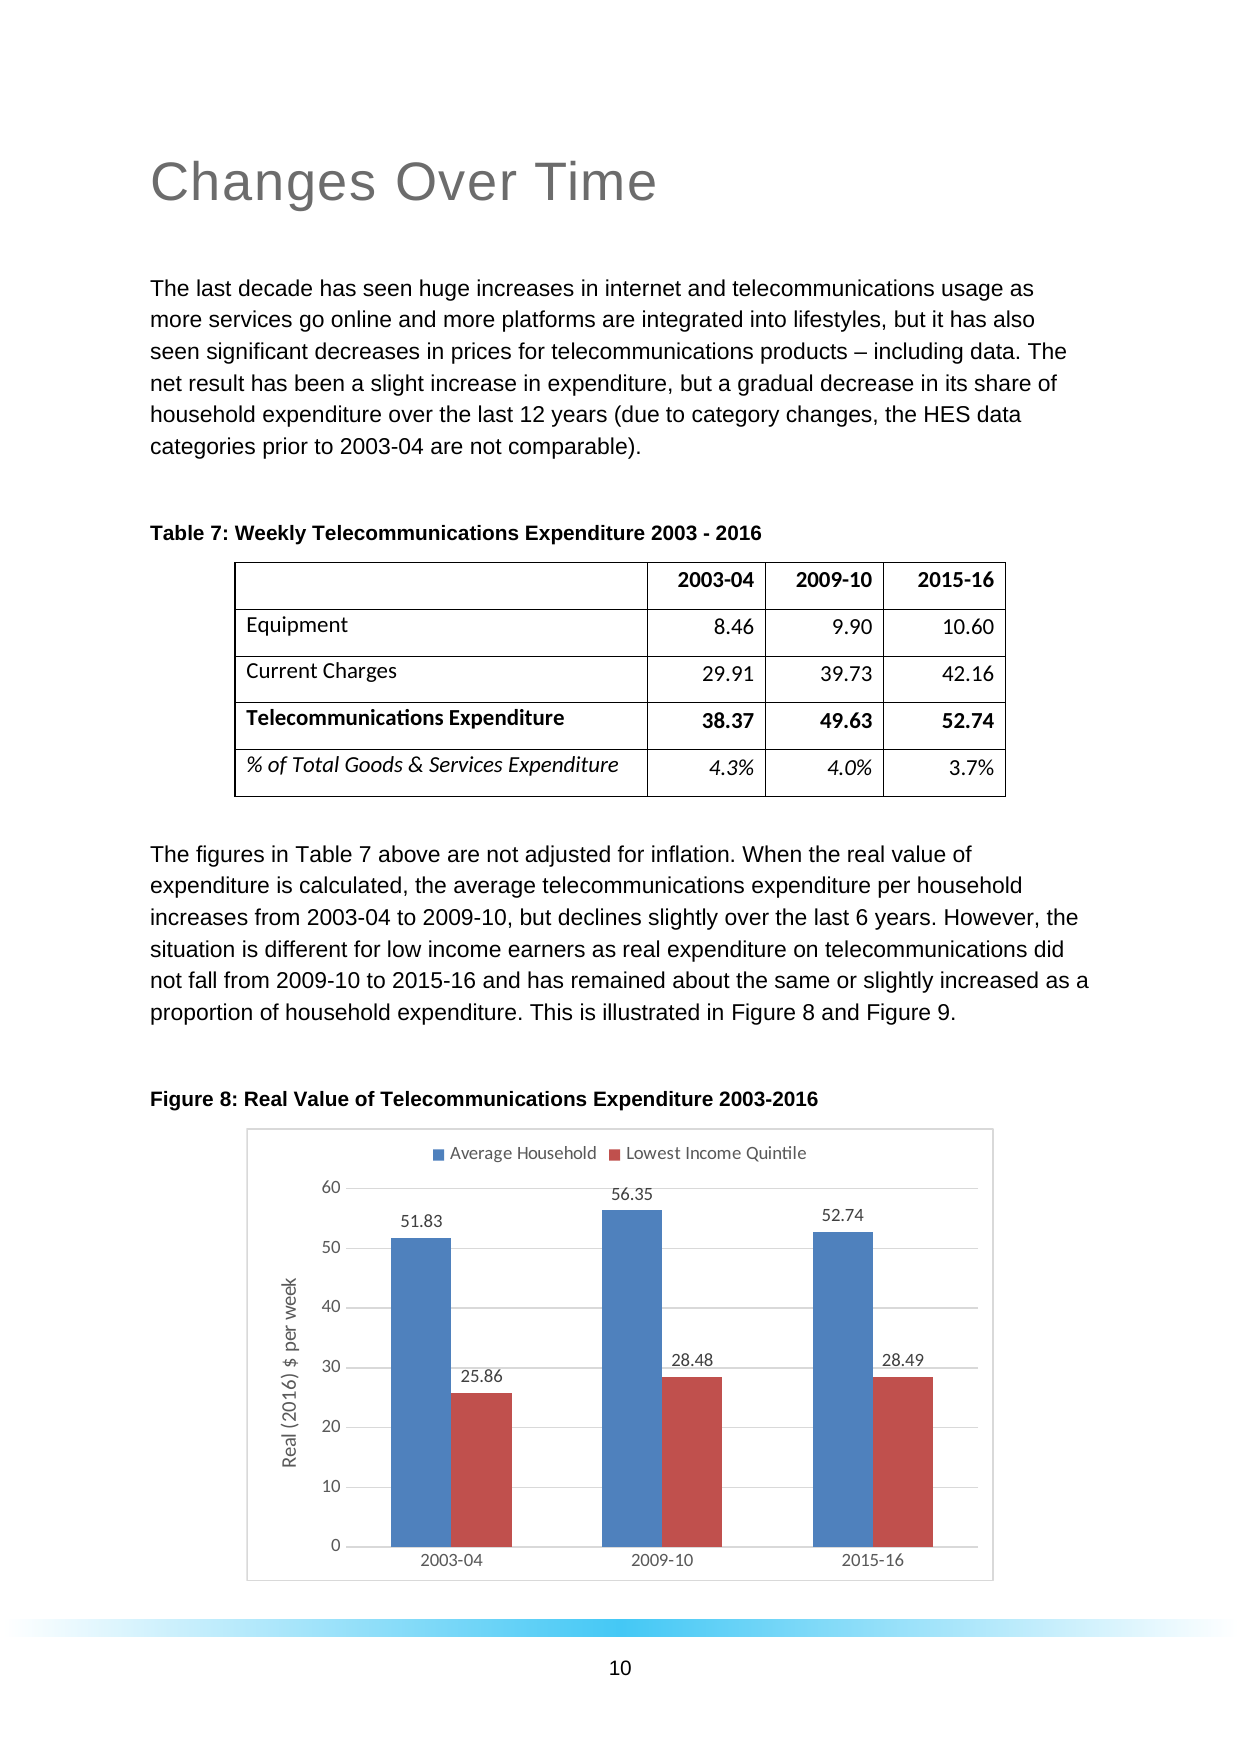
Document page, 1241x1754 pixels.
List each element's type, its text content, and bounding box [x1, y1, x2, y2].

table_cell 49.63 [766, 703, 883, 749]
table_cell 9.90 [766, 610, 883, 656]
table_cell Equipment [236, 610, 647, 656]
table_cell 38.37 [648, 703, 765, 749]
table_cell 3.7% [884, 750, 1005, 796]
table_header 2003-04 [648, 563, 765, 609]
table_header 2015-16 [884, 563, 1005, 609]
table_cell 4.3% [648, 750, 765, 796]
table_cell 29.91 [648, 657, 765, 702]
table_cell 39.73 [766, 657, 883, 702]
table_cell Telecommunications Expenditure [236, 703, 647, 749]
table_cell 10.60 [884, 610, 1005, 656]
table_cell 4.0% [766, 750, 883, 796]
table_header 2009-10 [766, 563, 883, 609]
table_cell 42.16 [884, 657, 1005, 702]
table_cell % of Total Goods & Services Expenditure [236, 750, 647, 796]
text The last decade has seen huge increases in internet and telecommunications usage as more services go online and more platforms are integrated into lifestyles, but it has also seen significant decreases in prices for telecommunications products – including data. The net result has been a slight increase in expenditure, but a gradual decrease in its share of household expenditure over the last 12 years (due to category changes, the HES data categories prior to 2003-04 are not comparable). [150, 275, 1090, 459]
table_cell 52.74 [884, 703, 1005, 749]
text The figures in Table 7 above are not adjusted for inflation. When the real value of expenditure is calculated, the average telecommunications expenditure per household increases from 2003-04 to 2009-10, but declines slightly over the last 6 years. However, the situation is different for low income earners as real expenditure on telecommunications did not fall from 2009-10 to 2015-16 and has remained about the same or slightly increased as a proportion of household expenditure. This is illustrated in Figure 8 and Figure 9. [150, 841, 1090, 1025]
table_cell Current Charges [236, 657, 647, 702]
table_cell 8.46 [648, 610, 765, 656]
table_header [236, 563, 647, 609]
subtitle Changes Over Time [150, 150, 1090, 212]
